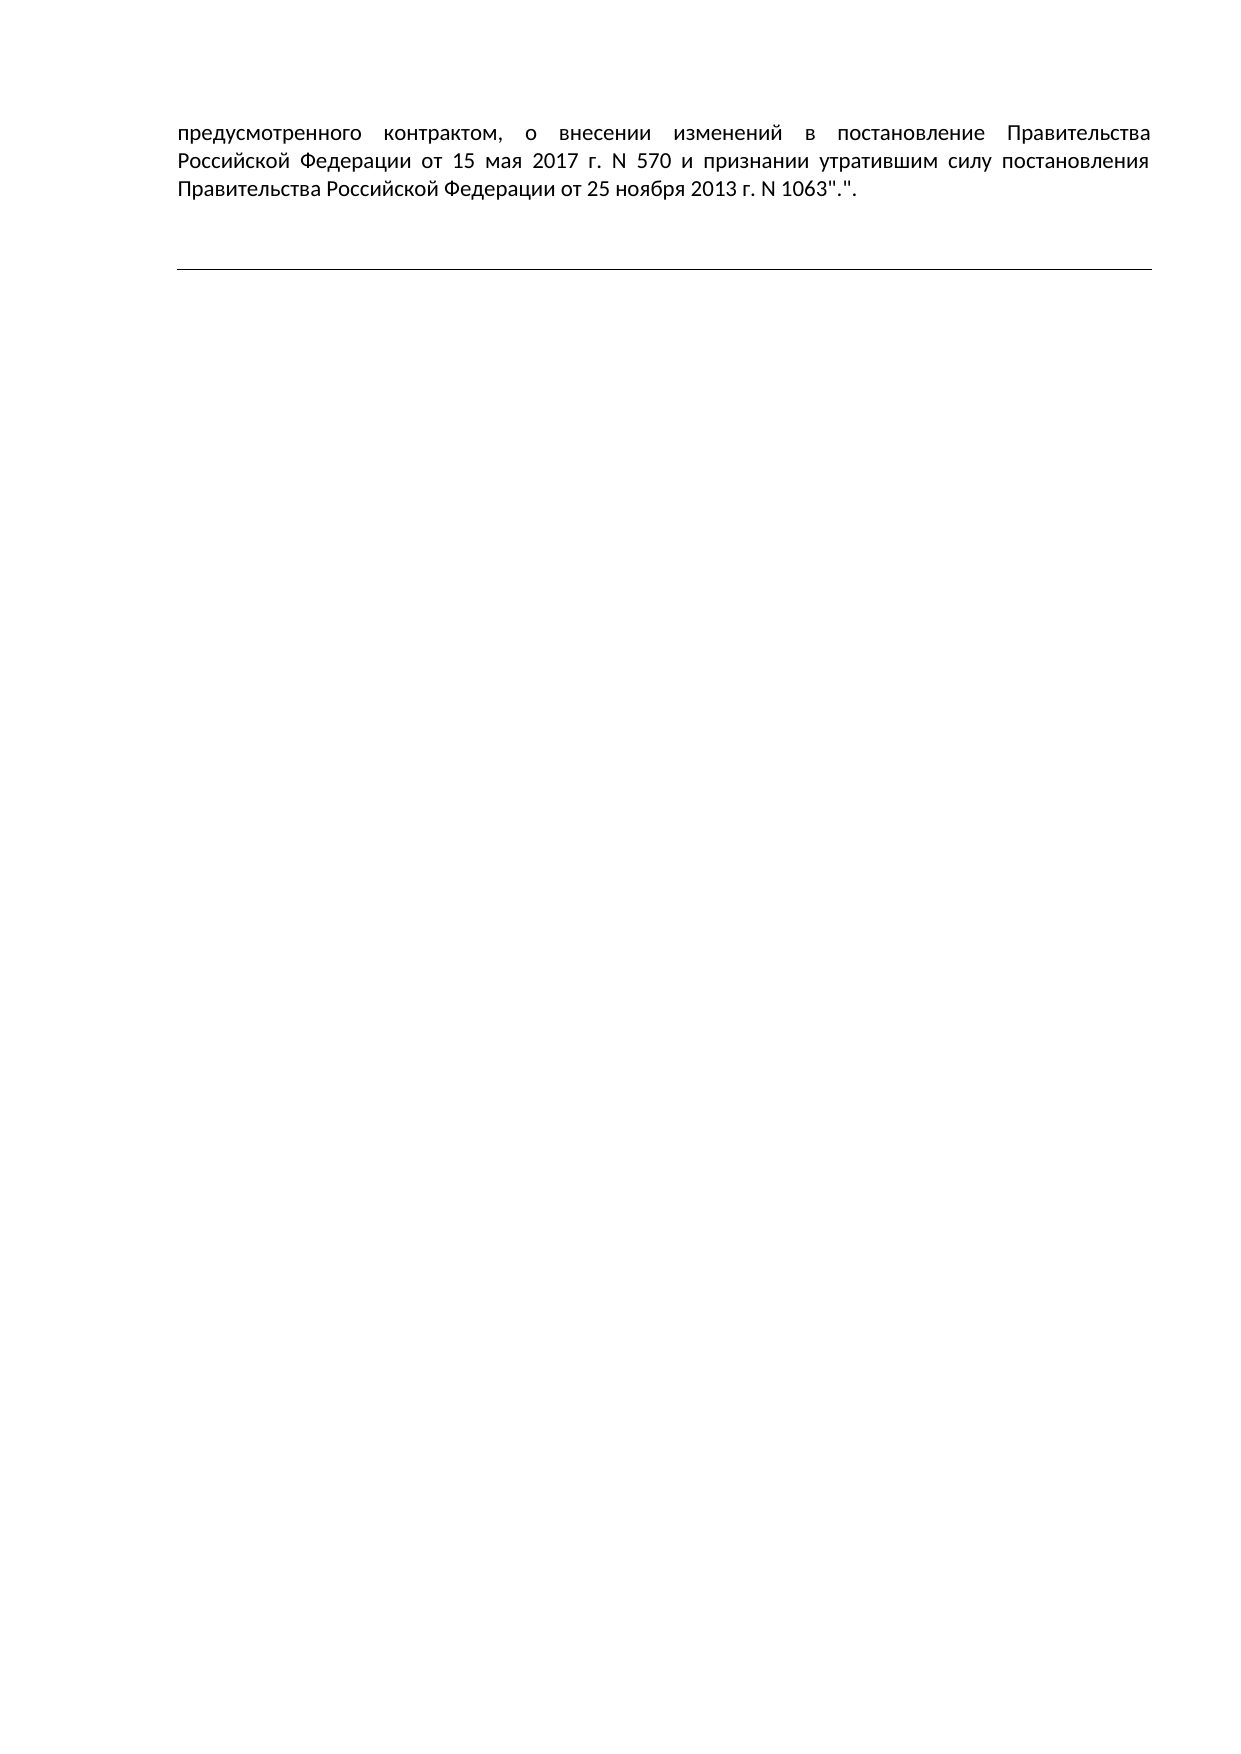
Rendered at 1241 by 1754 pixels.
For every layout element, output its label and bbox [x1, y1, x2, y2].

text [177, 118, 1152, 202]
